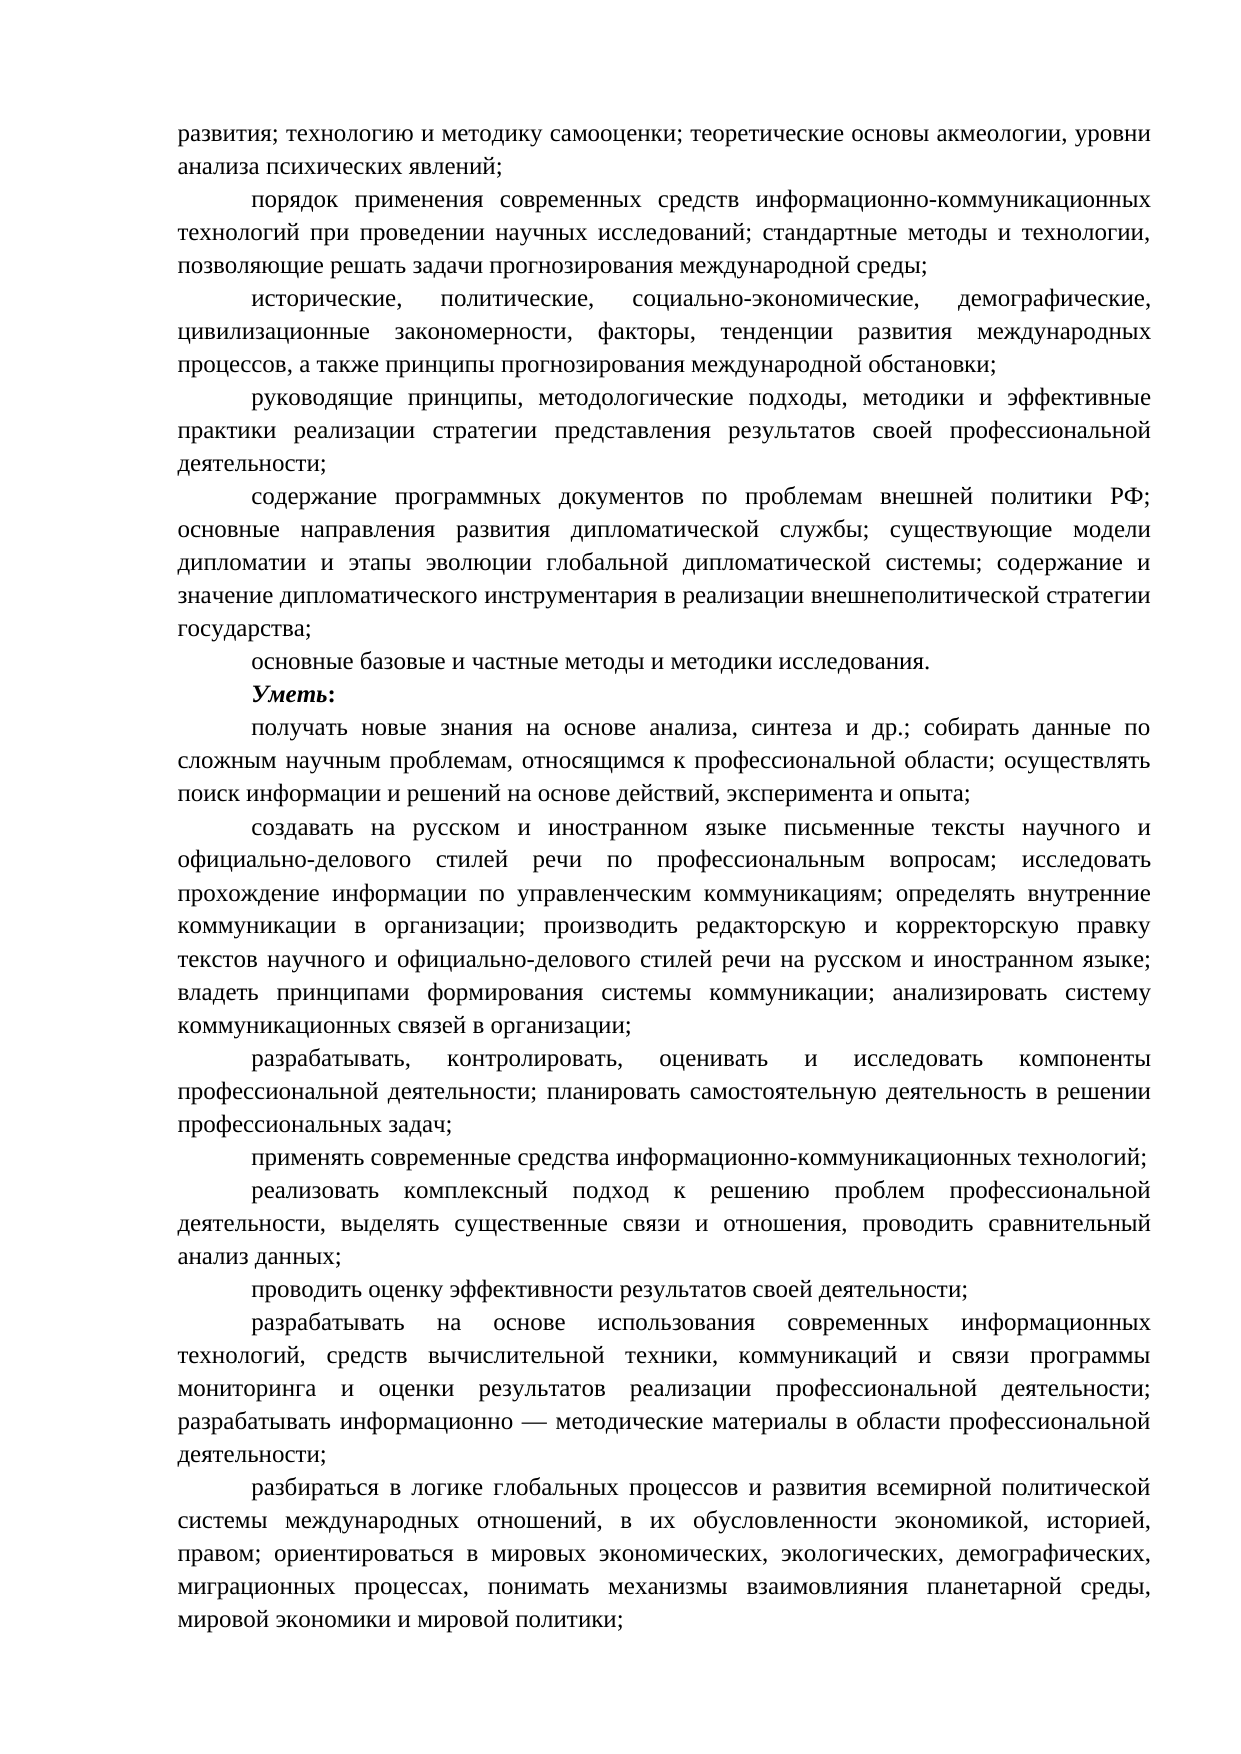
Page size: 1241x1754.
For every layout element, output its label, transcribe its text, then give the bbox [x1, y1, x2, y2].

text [177, 118, 1152, 180]
text руководящие принципы, методологические подходы, методики и эффективные практики реализации стратегии представления результатов своей профессиональной деятельности; [177, 382, 1152, 477]
text реализовать комплексный подход к решению проблем профессиональной деятельности, выделять существенные связи и отношения, проводить сравнительный анализ данных; [177, 1175, 1152, 1269]
text разбираться в логике глобальных процессов и развития всемирной политической системы международных отношений, в их обусловленности экономикой, историей, правом; ориентироваться в мировых экономических, экологических, демографических, миграционных процессах, понимать механизмы взаимовлияния планетарной среды, мировой экономики и мировой политики; [177, 1472, 1152, 1633]
text применять современные средства информационно-коммуникационных технологий; [177, 1142, 1152, 1171]
text проводить оценку эффективности результатов своей деятельности; [177, 1274, 1152, 1303]
text порядок применения современных средств информационно-коммуникационных технологий при проведении научных исследований; стандартные методы и технологии, позволяющие решать задачи прогнозирования международной среды; [177, 184, 1152, 279]
text создавать на русском и иностранном языке письменные тексты научного и официально-делового стилей речи по профессиональным вопросам; исследовать прохождение информации по управленческим коммуникациям; определять внутренние коммуникации в организации; производить редакторскую и корректорскую правку текстов научного и официально-делового стилей речи на русском и иностранном языке; владеть принципами формирования системы коммуникации; анализировать систему коммуникационных связей в организации; [177, 812, 1152, 1038]
text Уметь: [177, 679, 1152, 708]
text получать новые знания на основе анализа, синтеза и др.; собирать данные по сложным научным проблемам, относящимся к профессиональной области; осуществлять поиск информации и решений на основе действий, эксперимента и опыта; [177, 712, 1152, 807]
text основные базовые и частные методы и методики исследования. [177, 646, 1152, 675]
text исторические, политические, социально-экономические, демографические, цивилизационные закономерности, факторы, тенденции развития международных процессов, а также принципы прогнозирования международной обстановки; [177, 283, 1152, 378]
text разрабатывать на основе использования современных информационных технологий, средств вычислительной техники, коммуникаций и связи программы мониторинга и оценки результатов реализации профессиональной деятельности; разрабатывать информационно — методические материалы в области профессиональной деятельности; [177, 1307, 1152, 1468]
text разрабатывать, контролировать, оценивать и исследовать компоненты профессиональной деятельности; планировать самостоятельную деятельность в решении профессиональных задач; [177, 1043, 1152, 1137]
text содержание программных документов по проблемам внешней политики РФ; основные направления развития дипломатической службы; существующие модели дипломатии и этапы эволюции глобальной дипломатической системы; содержание и значение дипломатического инструментария в реализации внешнеполитической стратегии государства; [177, 481, 1152, 642]
